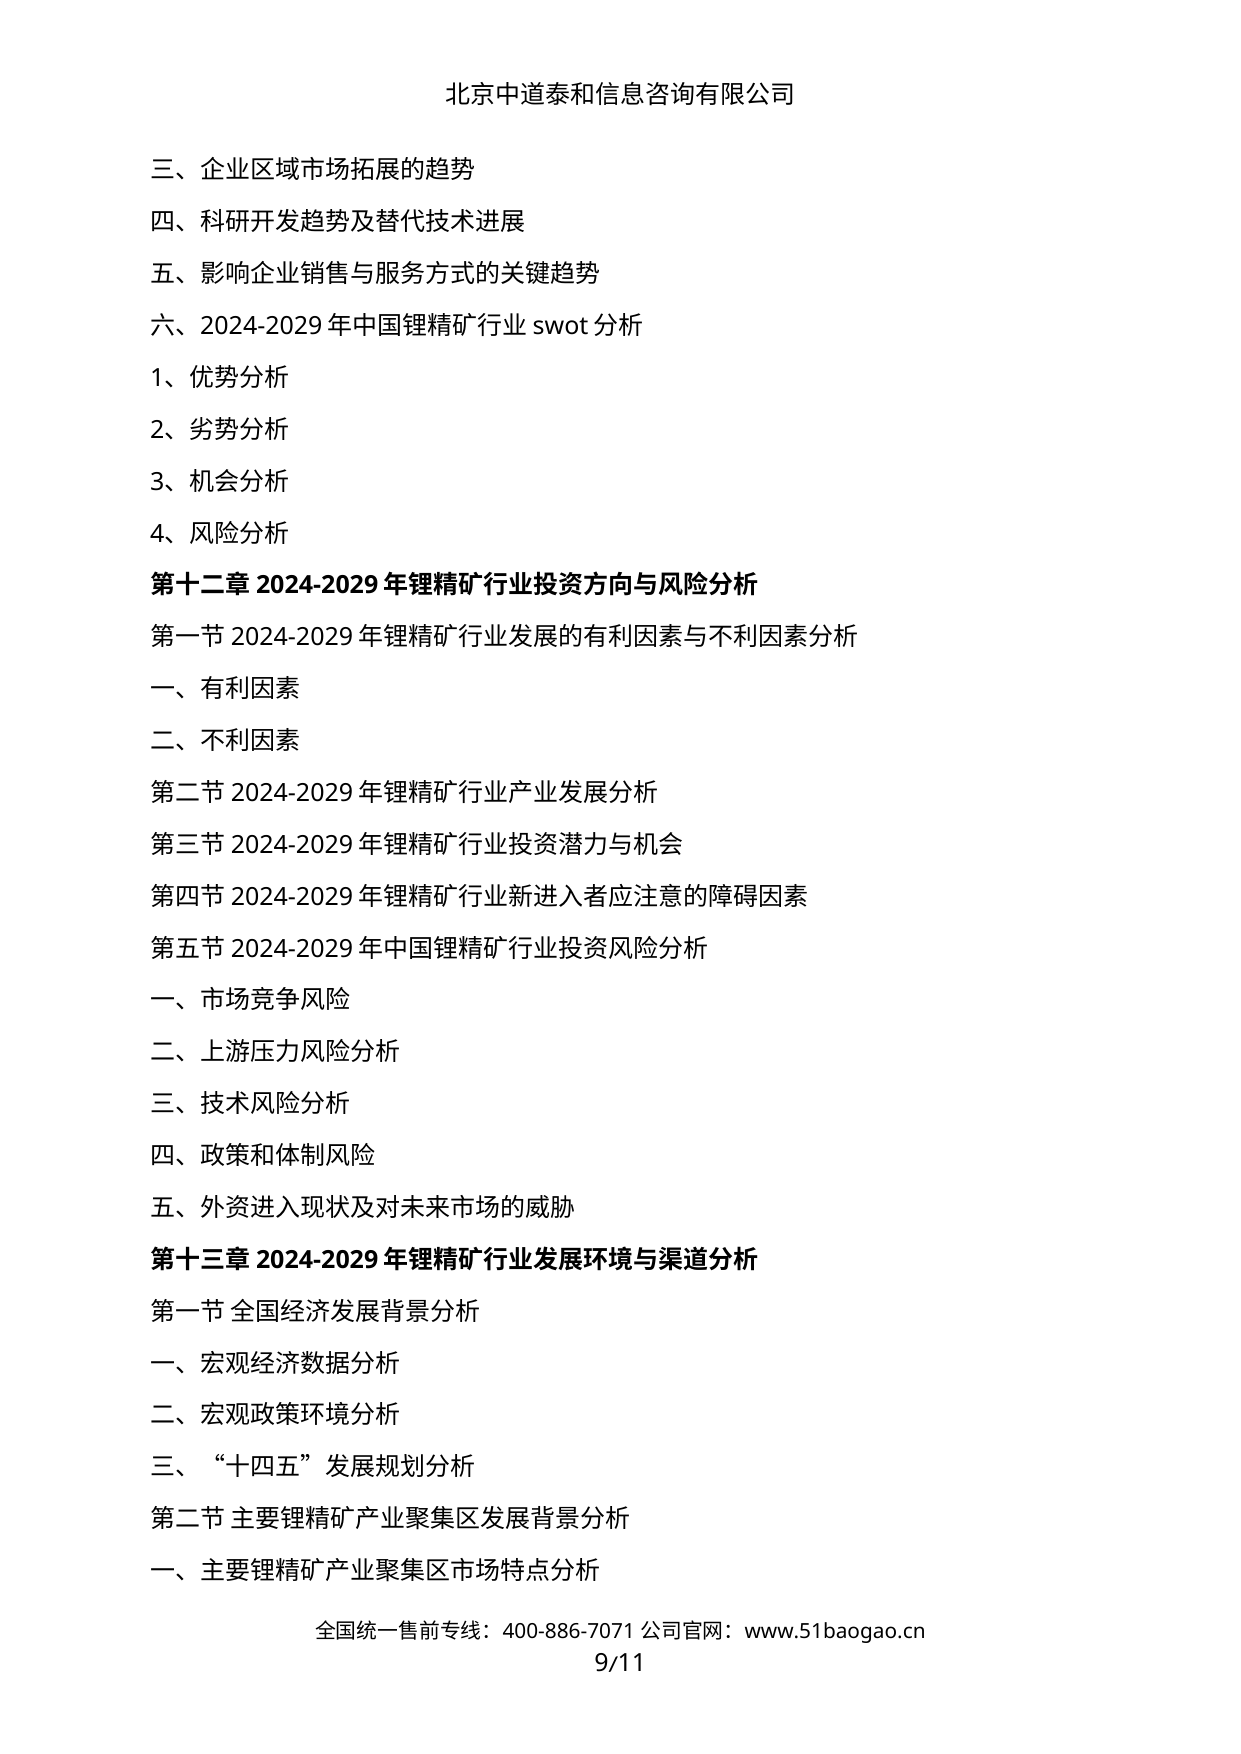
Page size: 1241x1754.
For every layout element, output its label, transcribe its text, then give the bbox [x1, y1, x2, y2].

text 二、不利因素 [150, 721, 1090, 757]
text 二、宏观政策环境分析 [150, 1395, 1090, 1431]
text 第二节 主要锂精矿产业聚集区发展背景分析 [150, 1499, 1090, 1535]
text 1、优势分析 [150, 357, 1090, 394]
text 三、企业区域市场拓展的趋势 [150, 150, 1090, 186]
text 第五节 2024-2029年中国锂精矿行业投资风险分析 [150, 928, 1090, 964]
text 第十二章 2024-2029年锂精矿行业投资方向与风险分析 [150, 565, 1090, 601]
text 第十三章 2024-2029年锂精矿行业发展环境与渠道分析 [150, 1239, 1090, 1276]
text 第二节 2024-2029年锂精矿行业产业发展分析 [150, 772, 1090, 809]
text 第三节 2024-2029年锂精矿行业投资潜力与机会 [150, 824, 1090, 861]
text 六、2024-2029年中国锂精矿行业swot分析 [150, 306, 1090, 342]
text 4、风险分析 [150, 513, 1090, 549]
text 3、机会分析 [150, 461, 1090, 497]
text 四、科研开发趋势及替代技术进展 [150, 202, 1090, 238]
text 一、主要锂精矿产业聚集区市场特点分析 [150, 1551, 1090, 1587]
text 四、政策和体制风险 [150, 1136, 1090, 1172]
text 第一节 2024-2029年锂精矿行业发展的有利因素与不利因素分析 [150, 617, 1090, 653]
text 2、劣势分析 [150, 409, 1090, 446]
text 第四节 2024-2029年锂精矿行业新进入者应注意的障碍因素 [150, 876, 1090, 912]
text 一、市场竞争风险 [150, 980, 1090, 1016]
text 三、技术风险分析 [150, 1084, 1090, 1120]
text 一、宏观经济数据分析 [150, 1343, 1090, 1379]
text 三、“十四五”发展规划分析 [150, 1447, 1090, 1483]
text 二、上游压力风险分析 [150, 1032, 1090, 1068]
text 第一节 全国经济发展背景分析 [150, 1291, 1090, 1327]
text 五、影响企业销售与服务方式的关键趋势 [150, 254, 1090, 290]
text 一、有利因素 [150, 669, 1090, 705]
text 五、外资进入现状及对未来市场的威胁 [150, 1187, 1090, 1224]
